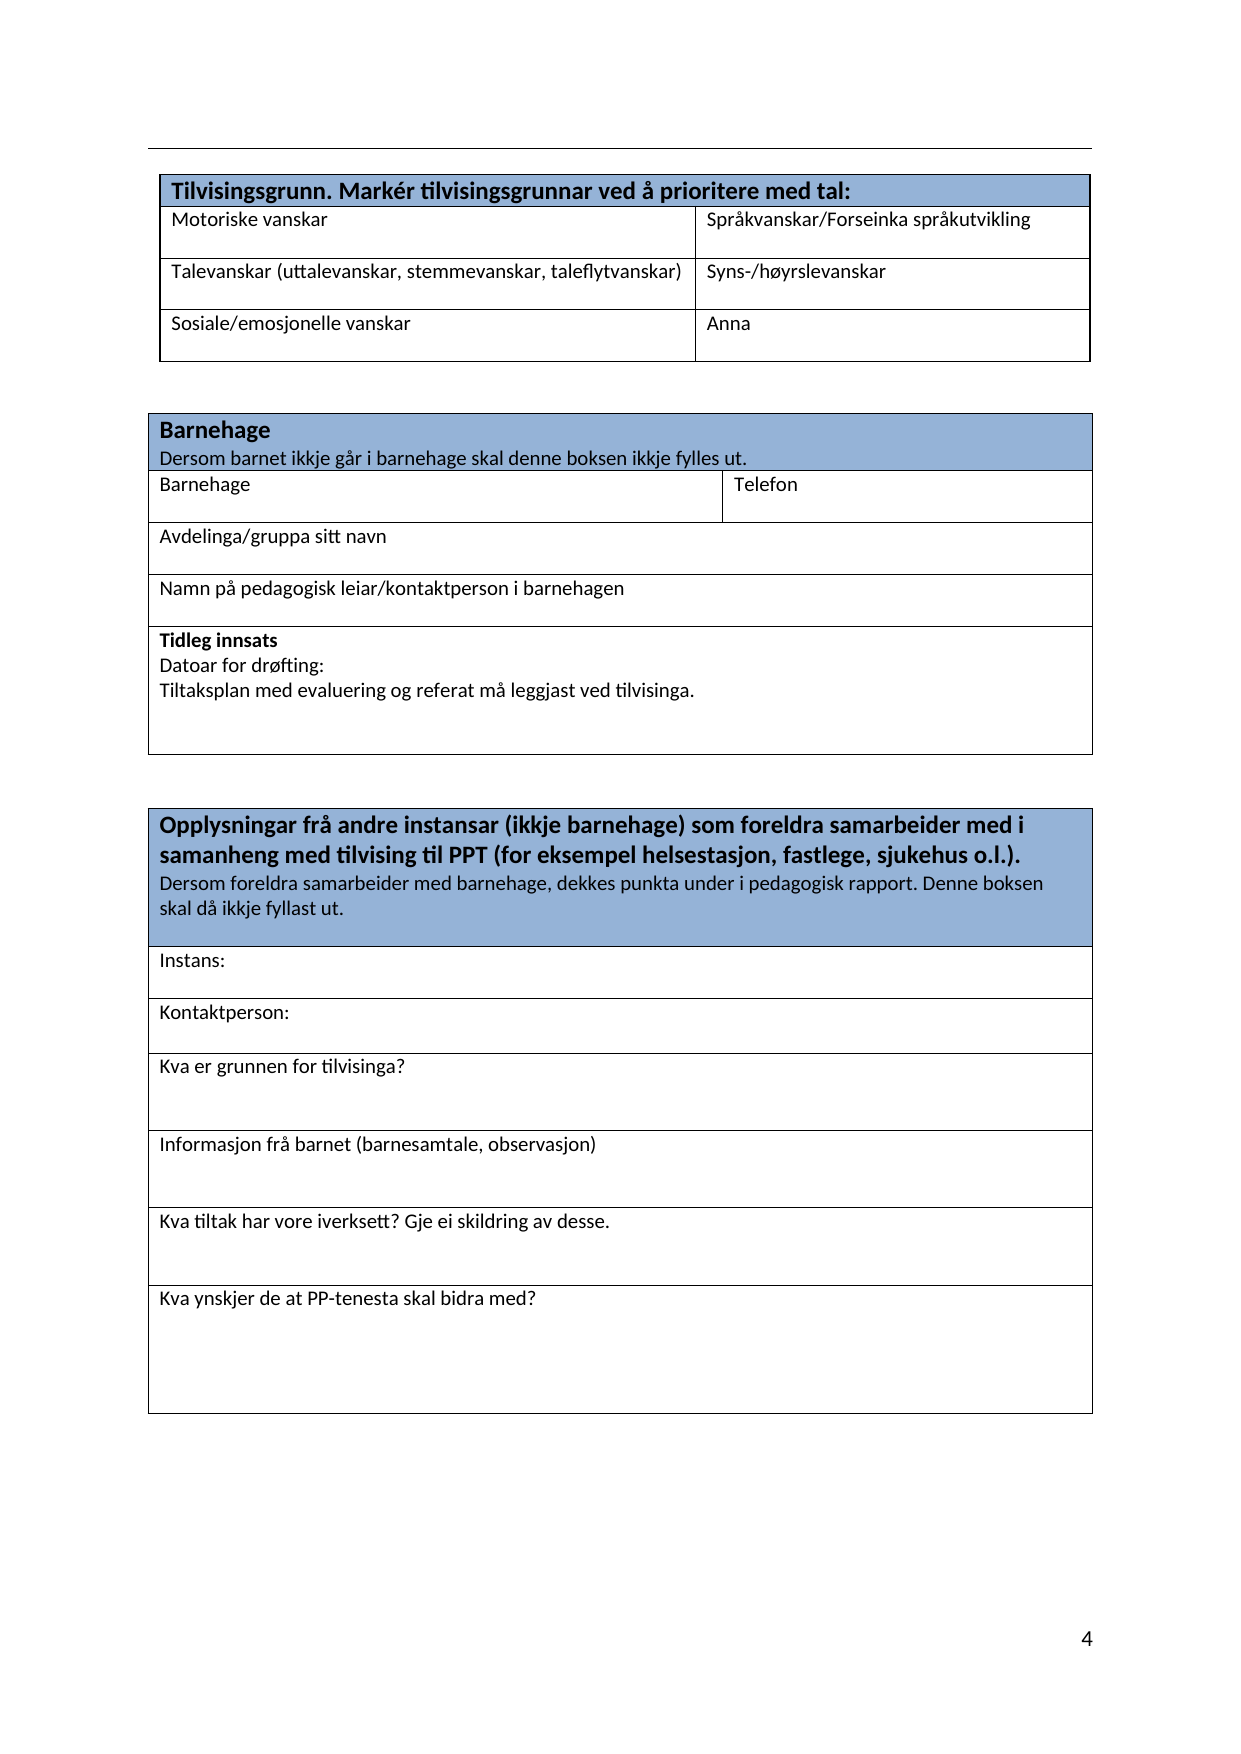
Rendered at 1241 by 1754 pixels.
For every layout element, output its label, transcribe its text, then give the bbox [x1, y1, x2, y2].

table_cell Telefon [723, 471, 1092, 522]
table_cell Barnehage Dersom barnet ikkje går i barnehage skal denne boksen ikkje fylles ut. [149, 414, 1092, 470]
table_cell Tidleg innsats Datoar for drøfting: Tiltaksplan med evaluering og referat må leggjast ved tilvisinga. [149, 627, 1092, 754]
table_cell Kva er grunnen for tilvisinga? [149, 1054, 1092, 1130]
table_cell Kontaktperson: [149, 999, 1092, 1053]
table_cell Kva ynskjer de at PP-tenesta skal bidra med? [149, 1286, 1092, 1413]
table_header Opplysningar frå andre instansar (ikkje barnehage) som foreldra samarbeider med i samanheng med tilvising til PPT (for eksempel helsestasjon, fastlege, sjukehus o.l.). Dersom foreldra samarbeider med barnehage, dekkes punkta under i pedagogisk rapport. Denne boksen skal då ikkje fyllast ut. [149, 809, 1092, 946]
table_cell [148, 149, 1092, 413]
table_cell Instans: [149, 947, 1092, 998]
table_cell Barnehage [149, 471, 722, 522]
table_cell Namn på pedagogisk leiar/kontaktperson i barnehagen [149, 575, 1092, 626]
table_cell Avdelinga/gruppa sitt navn [149, 523, 1092, 574]
table_cell Informasjon frå barnet (barnesamtale, observasjon) [149, 1131, 1092, 1207]
table_cell Kva tiltak har vore iverksett? Gje ei skildring av desse. [149, 1208, 1092, 1284]
